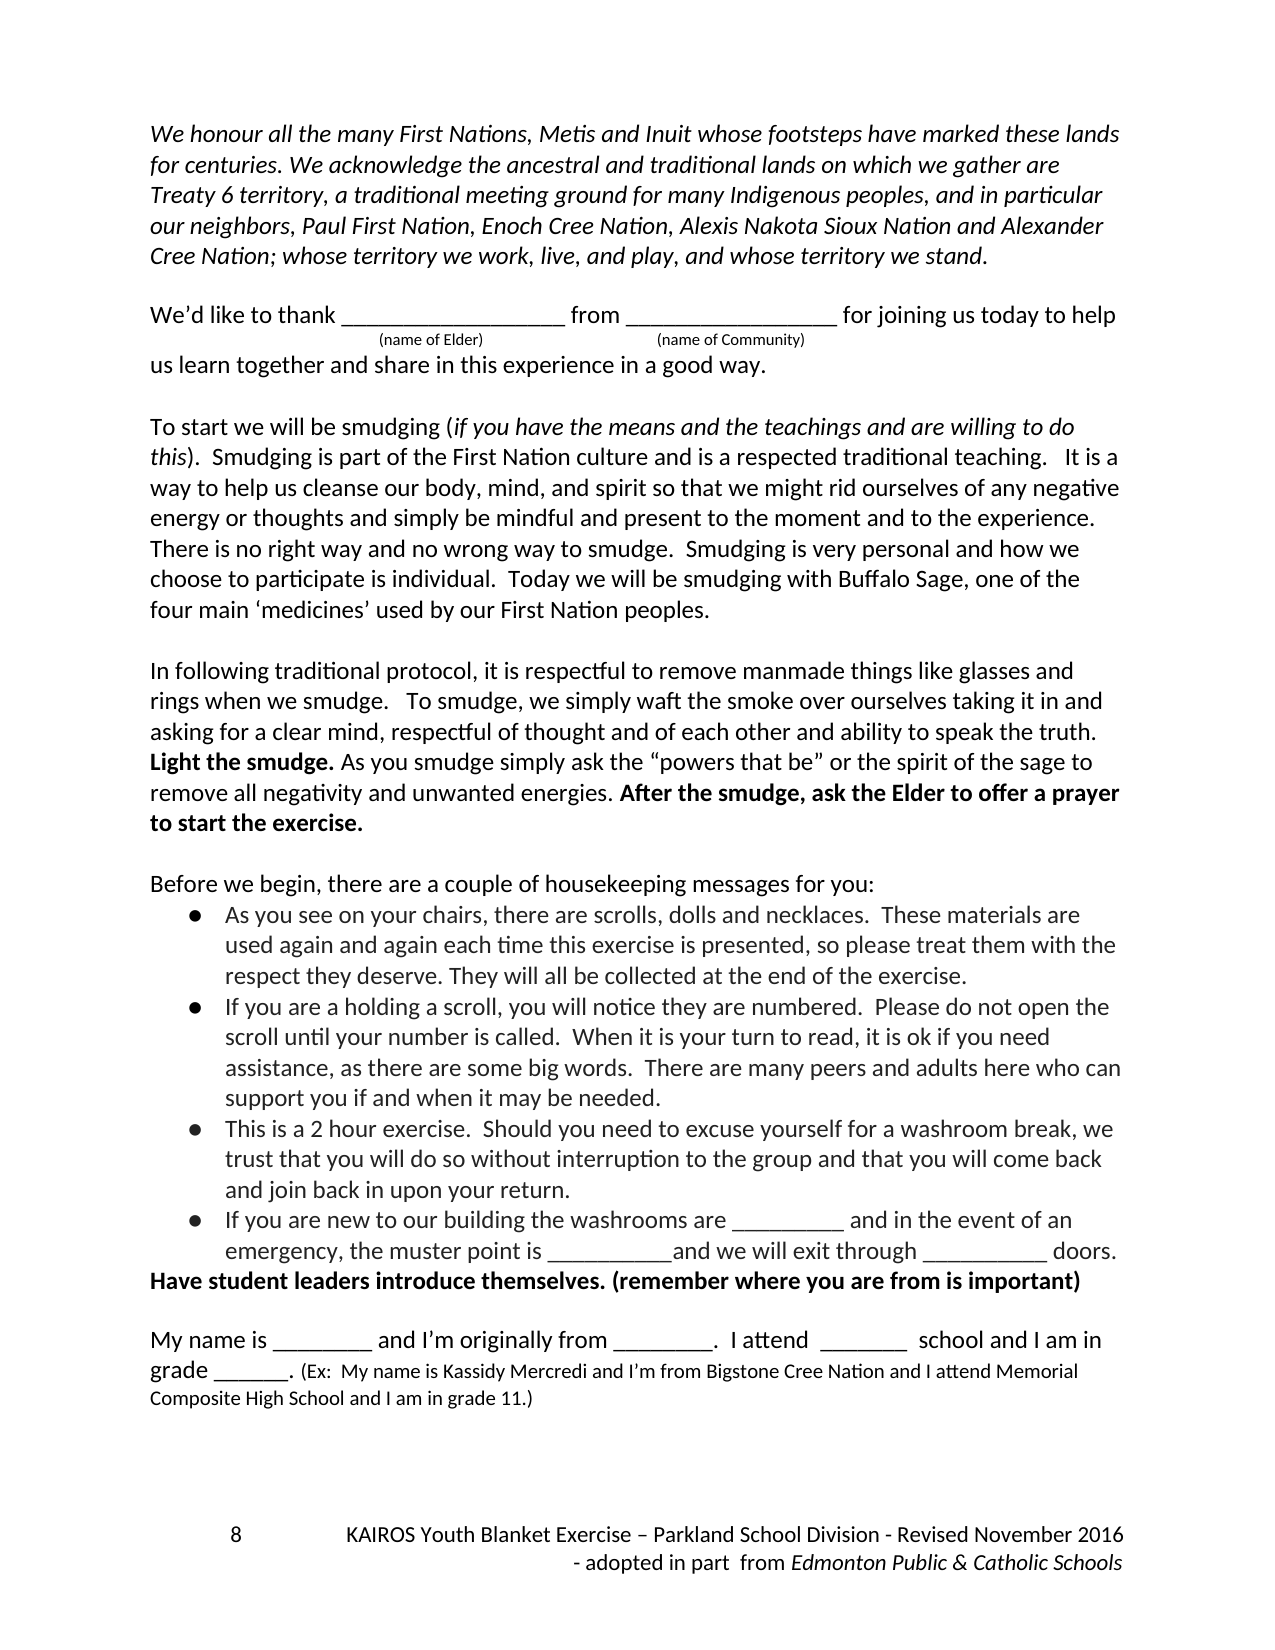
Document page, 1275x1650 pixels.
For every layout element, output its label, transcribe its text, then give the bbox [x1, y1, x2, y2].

list This is a 2 hour exercise. Should you need to excuse yourself for a washroom break, we trust that you will do so without interruption to the group and that you will come back and join back in upon your return. [187, 1113, 1125, 1204]
text My name is ________ and I’m originally from ________. I attend _______ school and I am in grade ______. (Ex: My name is Kassidy Mercredi and I’m from Bigstone Cree Nation and I attend Memorial Composite High School and I am in grade 11.) [150, 1324, 1125, 1410]
text Have student leaders introduce themselves. (remember where you are from is important) [150, 1265, 1125, 1296]
text In following traditional protocol, it is respectful to remove manmade things like glasses and rings when we smudge. To smudge, we simply waft the smoke over ourselves taking it in and asking for a clear mind, respectful of thought and of each other and ability to speak the truth. Light the smudge. As you smudge simply ask the “powers that be” or the spirit of the sage to remove all negativity and unwanted energies. After the smudge, ask the Elder to offer a prayer to start the exercise. [150, 655, 1125, 838]
text To start we will be smudging (if you have the means and the teachings and are willing to do this). Smudging is part of the First Nation culture and is a respected traditional teaching. It is a way to help us cleanse our body, mind, and spirit so that we might rid ourselves of any negative energy or thoughts and simply be mindful and present to the moment and to the experience. There is no right way and no wrong way to smudge. Smudging is very personal and how we choose to participate is individual. Today we will be smudging with Buffalo Sage, one of the four main ‘medicines’ used by our First Nation peoples. [150, 411, 1125, 624]
text We honour all the many First Nations, Metis and Inuit whose footsteps have marked these lands for centuries. We acknowledge the ancestral and traditional lands on which we gather are Treaty 6 territory, a traditional meeting ground for many Indigenous peoples, and in particular our neighbors, Paul First Nation, Enoch Cree Nation, Alexis Nakota Sioux Nation and Alexander Cree Nation; whose territory we work, live, and play, and whose territory we stand. [150, 118, 1125, 271]
text us learn together and share in this experience in a good way. [150, 350, 1125, 380]
list If you are new to our building the washrooms are _________ and in the event of an emergency, the muster point is __________and we will exit through __________ doors. [187, 1204, 1125, 1265]
text Before we begin, there are a couple of housekeeping messages for you: [150, 868, 1125, 899]
text We’d like to thank __________________ from _________________ for joining us today to help [150, 299, 1125, 329]
list If you are a holding a scroll, you will notice they are numbered. Please do not open the scroll until your number is called. When it is your turn to read, it is ok if you need assistance, as there are some big words. There are many peers and adults here who can support you if and when it may be needed. [187, 991, 1125, 1113]
text (name of Elder) (name of Community) [300, 329, 1125, 350]
list As you see on your chairs, there are scrolls, dolls and necklaces. These materials are used again and again each time this exercise is presented, so please treat them with the respect they deserve. They will all be collected at the end of the exercise. [187, 899, 1125, 991]
